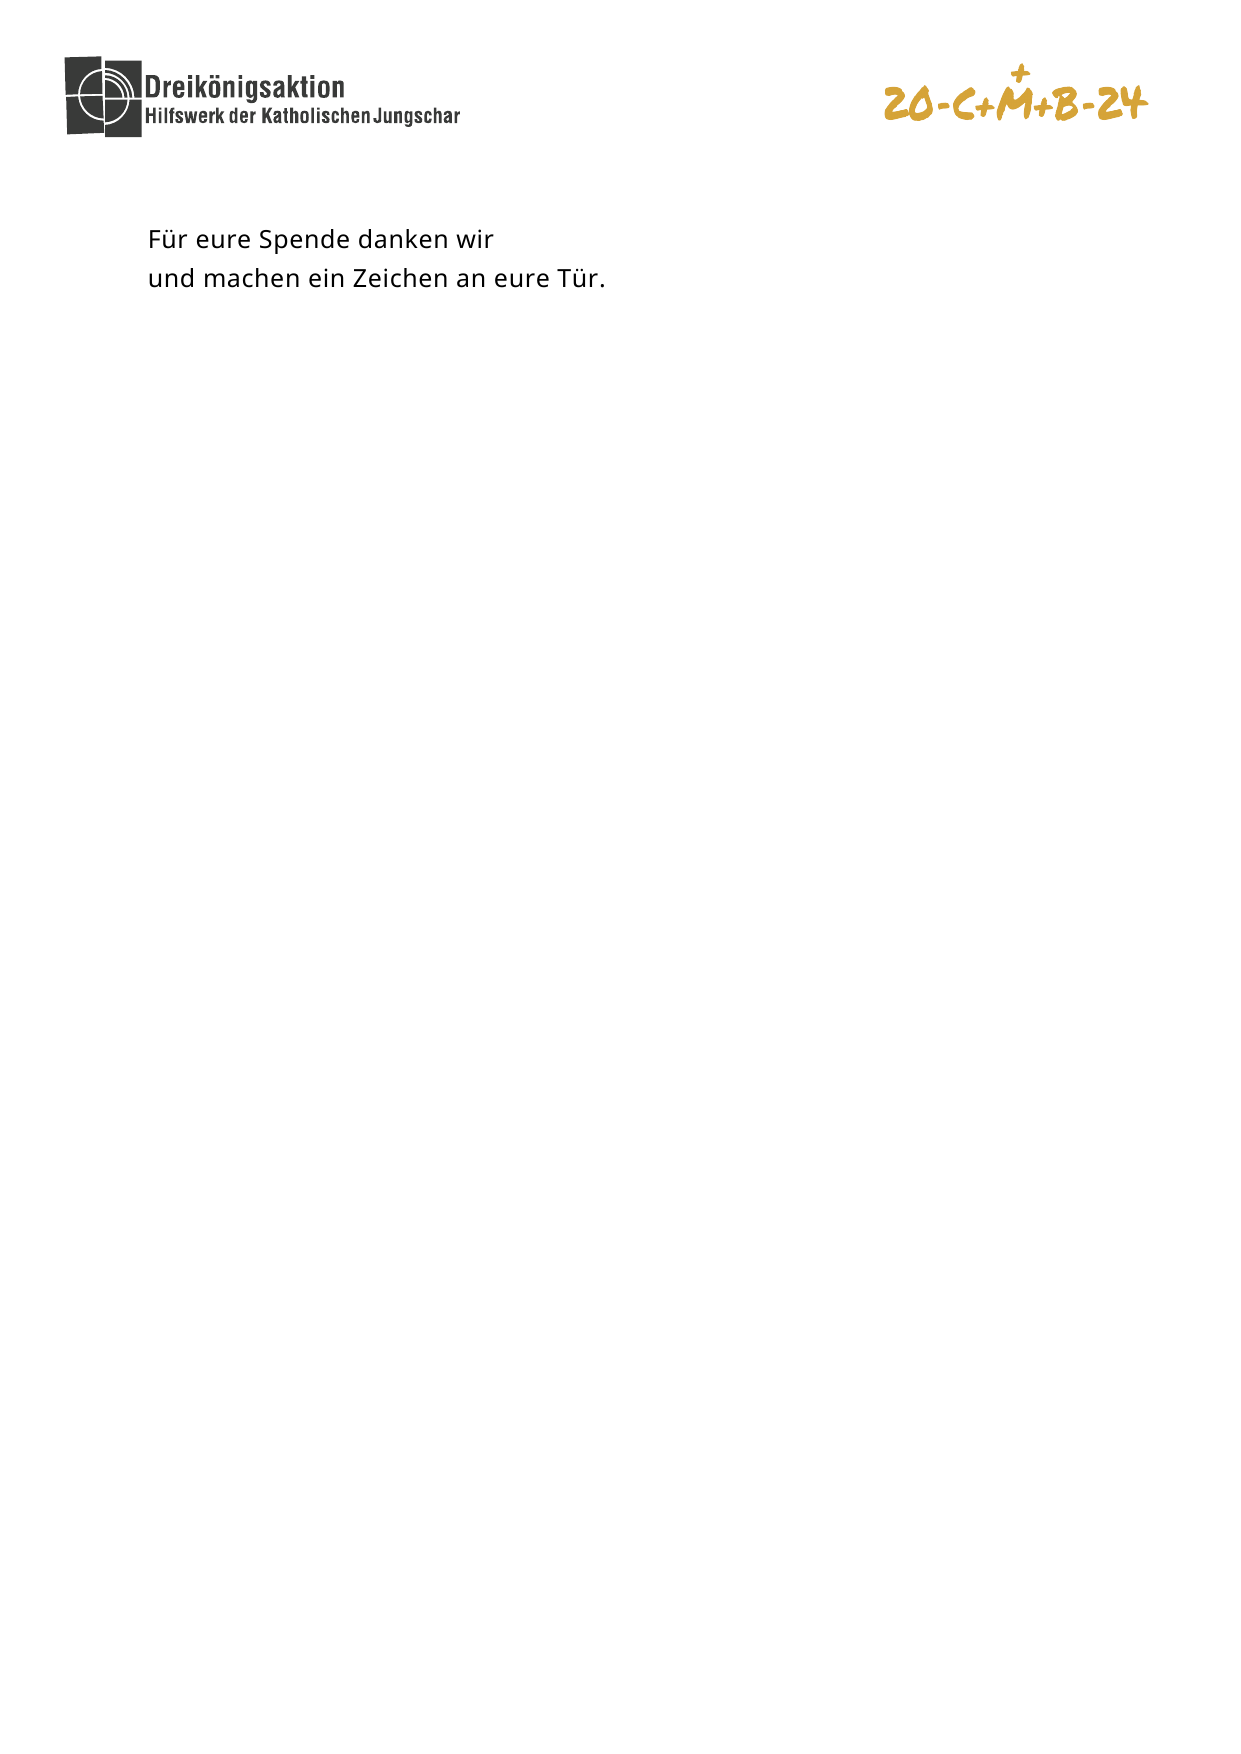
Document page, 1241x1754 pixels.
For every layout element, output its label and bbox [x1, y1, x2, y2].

text [148, 222, 1152, 295]
picture [882, 58, 1152, 126]
